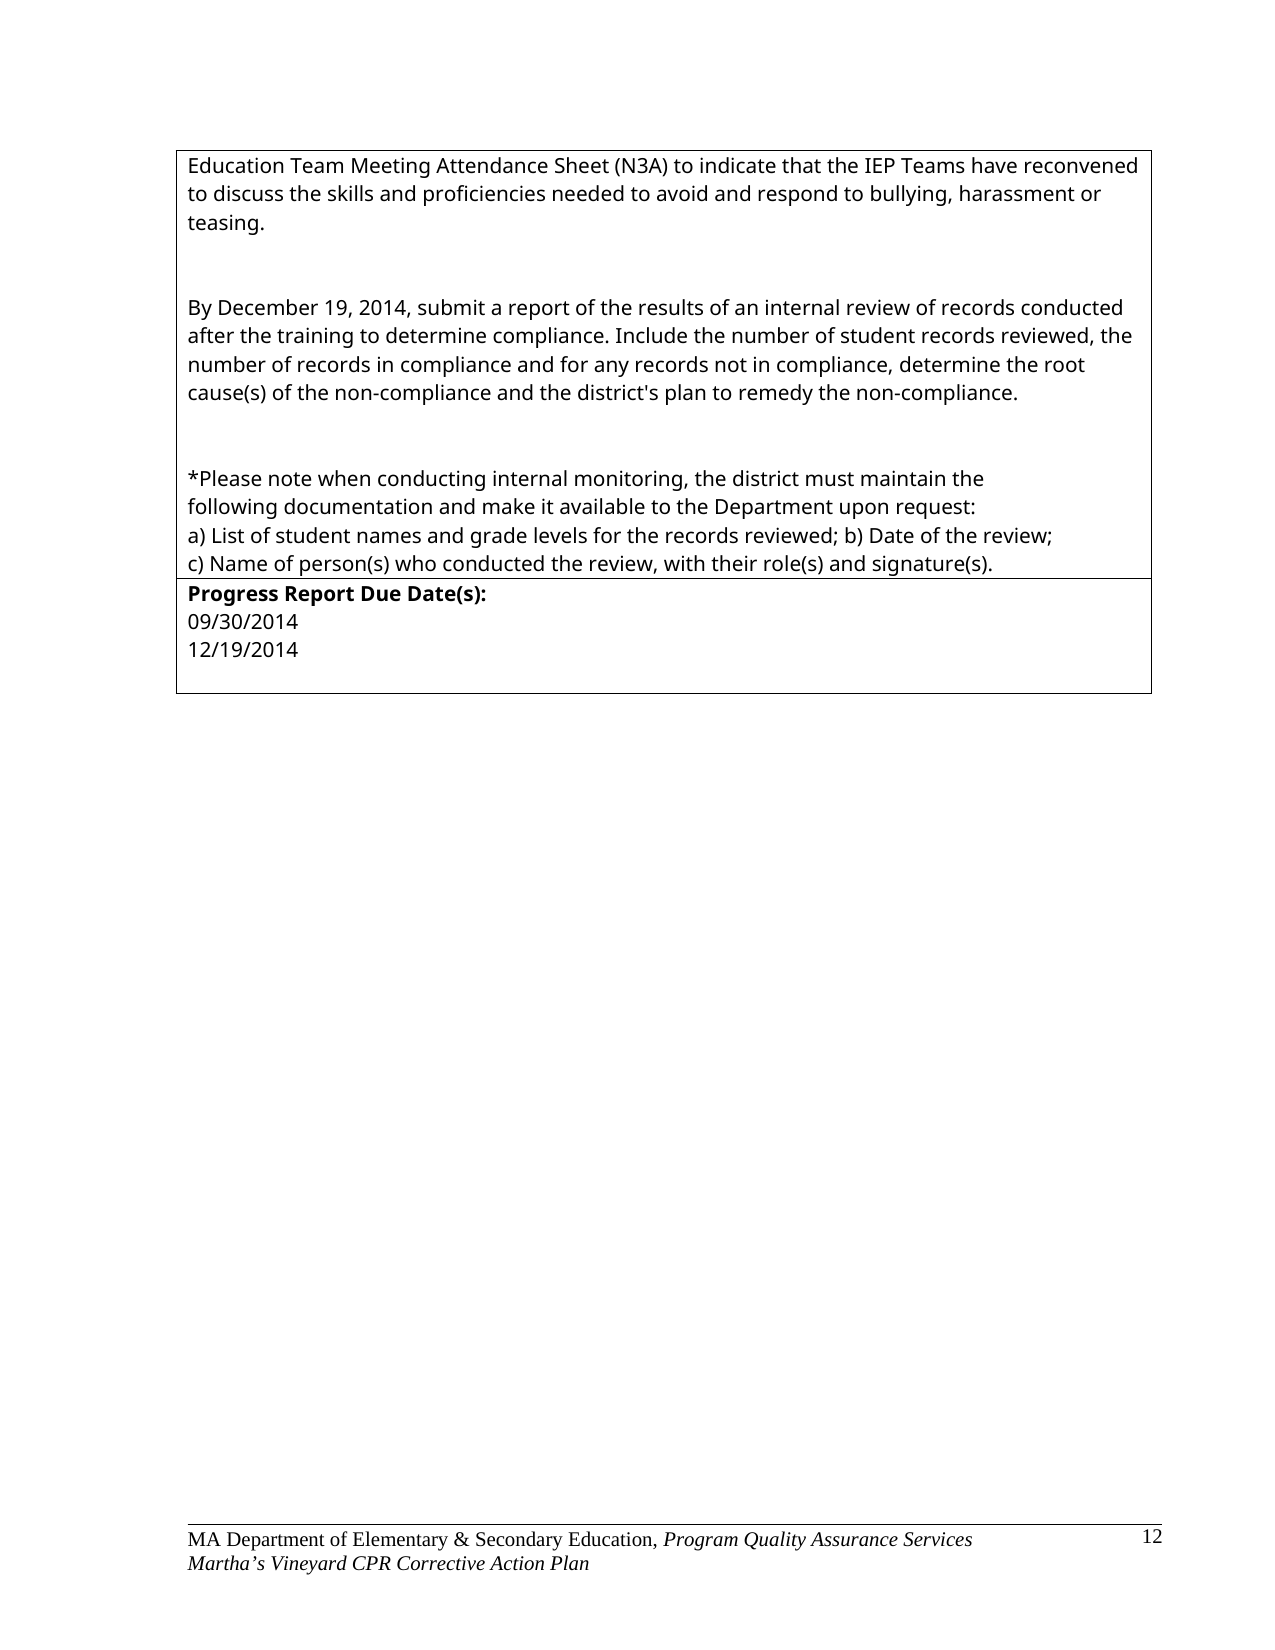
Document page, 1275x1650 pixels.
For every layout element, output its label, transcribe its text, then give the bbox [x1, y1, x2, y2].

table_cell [177, 151, 1151, 578]
table_cell Progress Report Due Date(s): 09/30/2014 12/19/2014 [177, 579, 1151, 693]
